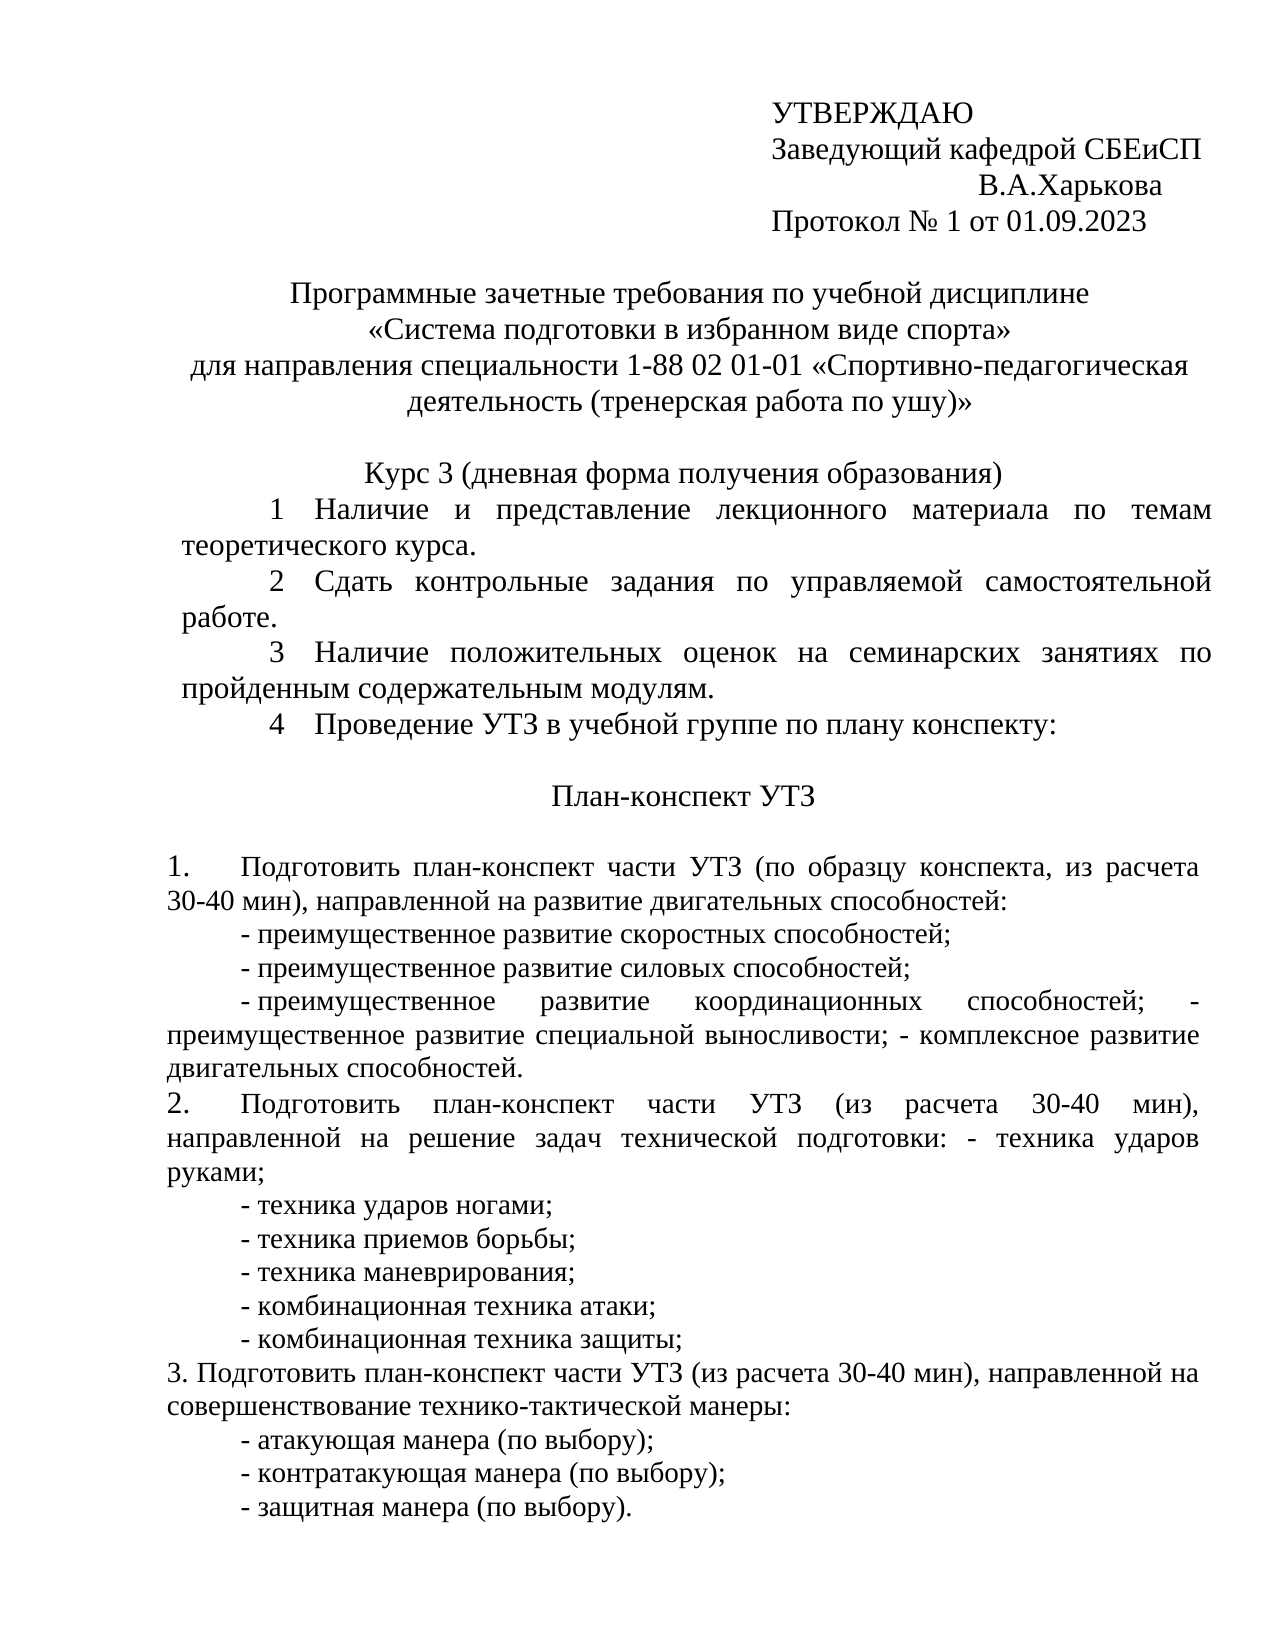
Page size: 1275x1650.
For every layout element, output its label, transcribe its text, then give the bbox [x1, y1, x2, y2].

list Проведение УТЗ в учебной группе по плану конспекту: [181, 706, 1213, 742]
text В.А.Харькова [771, 167, 1213, 202]
text Протокол № 1 от 01.09.2023 [771, 202, 1213, 238]
text - атакующая манера (по выбору); [167, 1422, 1200, 1456]
text - комбинационная техника защиты; [167, 1321, 1200, 1355]
text - техника приемов борьбы; [167, 1221, 1200, 1254]
text - преимущественное развитие силовых способностей; [167, 950, 1200, 983]
text План-конспект УТЗ [167, 777, 1200, 813]
text - техника маневрирования; [167, 1254, 1200, 1288]
text Курс 3 (дневная форма получения образования) [167, 454, 1200, 490]
text «Система подготовки в избранном виде спорта» [167, 310, 1213, 346]
list Подготовить план-конспект части УТЗ (по образцу конспекта, из расчета 30-40 мин), направленной на развитие двигательных способностей: [167, 847, 1200, 916]
text для направления специальности 1-88 02 01-01 «Спортивно-педагогическая деятельность (тренерская работа по ушу)» [167, 346, 1213, 418]
list Сдать контрольные задания по управляемой самостоятельной работе. [181, 562, 1213, 634]
list Подготовить план-конспект части УТЗ (из расчета 30-40 мин), направленной на решение задач технической подготовки: - техника ударов руками; [167, 1084, 1200, 1187]
text - комбинационная техника атаки; [167, 1288, 1200, 1321]
text Заведующий кафедрой СБЕиСП [771, 131, 1213, 167]
text УТВЕРЖДАЮ [771, 95, 1213, 131]
text 3. Подготовить план-конспект части УТЗ (из расчета 30-40 мин), направленной на совершенствование технико-тактической манеры: [167, 1355, 1200, 1422]
text - контратакующая манера (по выбору); [167, 1456, 1200, 1489]
text - защитная манера (по выбору). [167, 1489, 1200, 1523]
text - техника ударов ногами; [167, 1187, 1200, 1221]
list Наличие положительных оценок на семинарских занятиях по пройденным содержательным модулям. [181, 634, 1213, 706]
text - преимущественное развитие скоростных способностей; [167, 916, 1200, 950]
list Наличие и представление лекционного материала по темам теоретического курса. [181, 490, 1213, 562]
text Программные зачетные требования по учебной дисциплине [167, 274, 1213, 310]
text - преимущественное развитие координационных способностей; - преимущественное развитие специальной выносливости; - комплексное развитие двигательных способностей. [167, 983, 1200, 1084]
